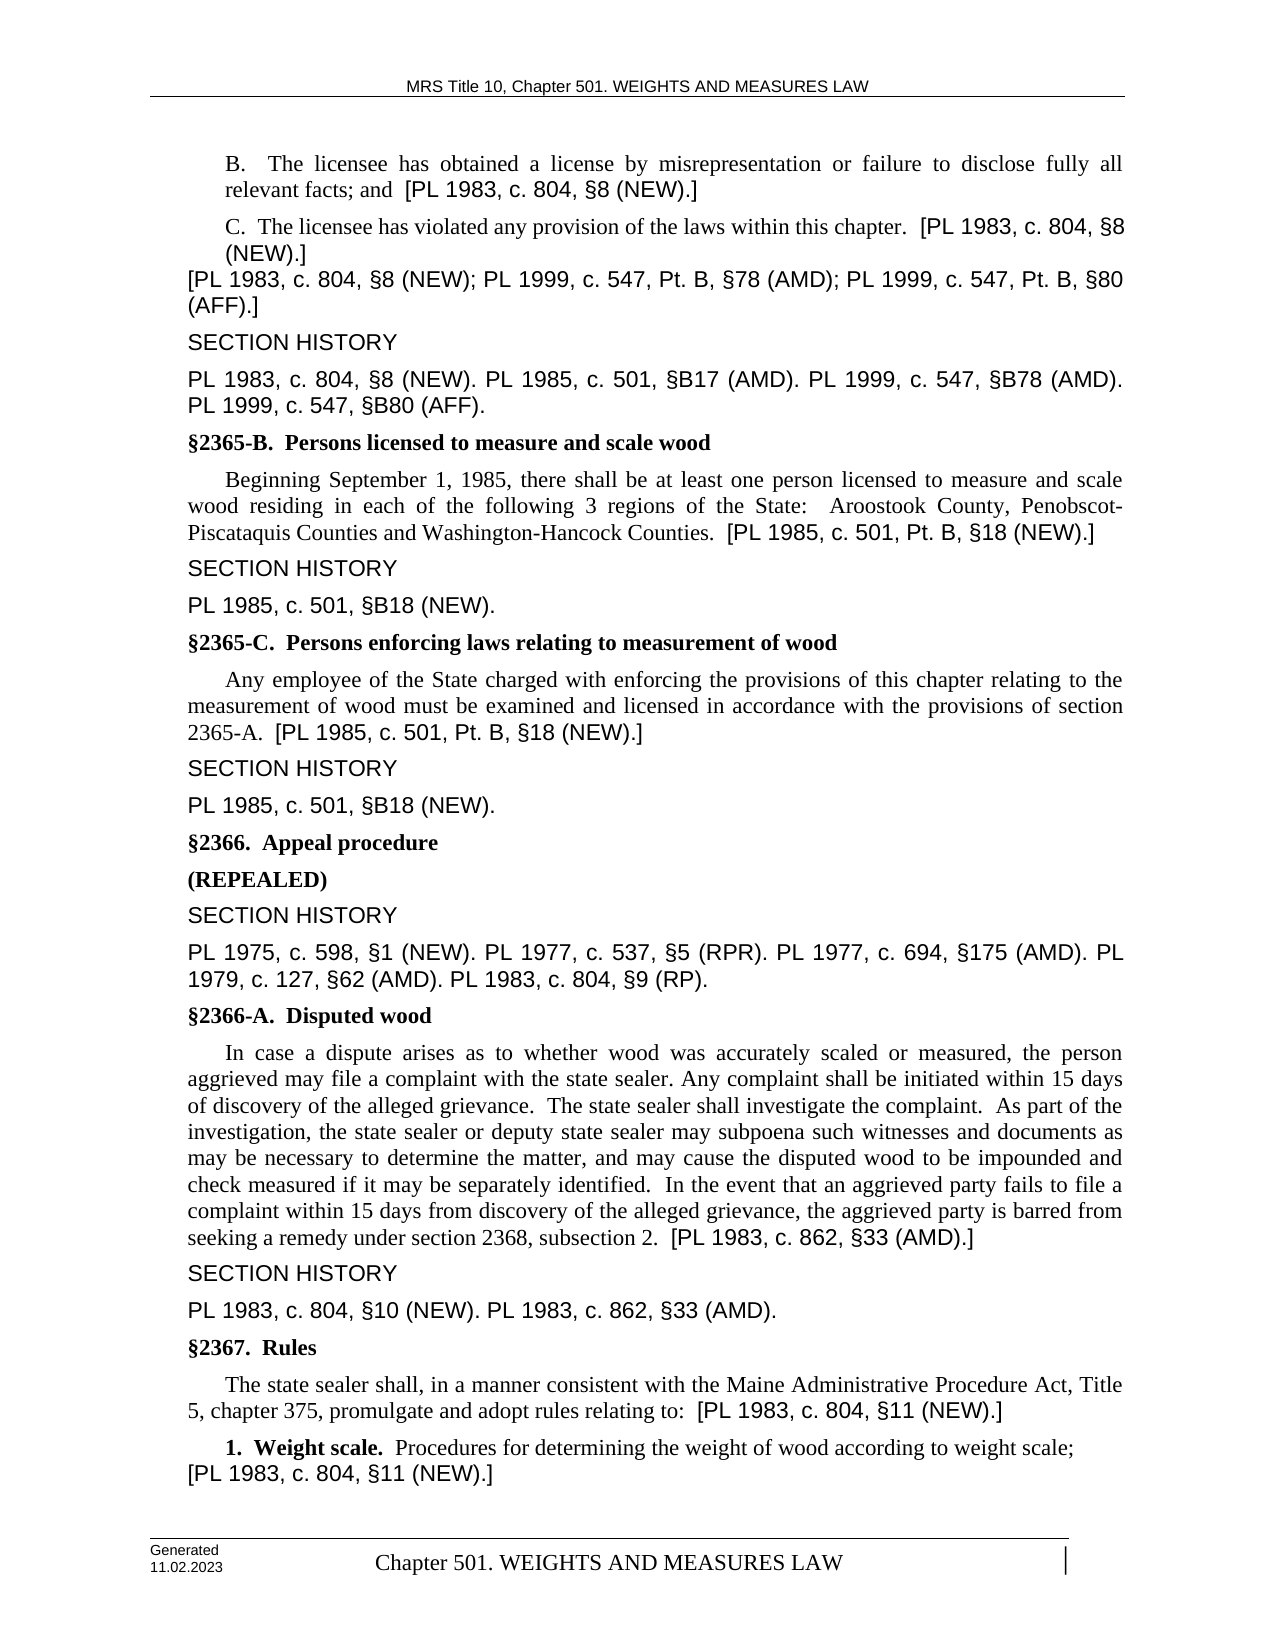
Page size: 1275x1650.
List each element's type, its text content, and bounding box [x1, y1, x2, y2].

text SECTION HISTORY [187, 1260, 1125, 1287]
text PL 1975, c. 598, §1 (NEW). PL 1977, c. 537, §5 (RPR). PL 1977, c. 694, §175 (AMD). PL 1979, c. 127, §62 (AMD). PL 1983, c. 804, §9 (RP). [187, 939, 1125, 992]
text Beginning September 1, 1985, there shall be at least one person licensed to measure and scale wood residing in each of the following 3 regions of the State: Aroostook County, Penobscot-Piscataquis Counties and Washington-Hancock Counties. [PL 1985, c. 501, Pt. B, §18 (NEW).] [187, 466, 1125, 545]
text PL 1985, c. 501, §B18 (NEW). [187, 792, 1125, 818]
text §2367. Rules [187, 1334, 1125, 1360]
text §2365-C. Persons enforcing laws relating to measurement of wood [187, 629, 1125, 655]
text The state sealer shall, in a manner consistent with the Maine Administrative Procedure Act, Title 5, chapter 375, promulgate and adopt rules relating to: [PL 1983, c. 804, §11 (NEW).] [187, 1371, 1125, 1423]
text §2366-A. Disputed wood [187, 1002, 1125, 1029]
text PL 1983, c. 804, §8 (NEW). PL 1985, c. 501, §B17 (AMD). PL 1999, c. 547, §B78 (AMD). PL 1999, c. 547, §B80 (AFF). [187, 366, 1125, 419]
text §2366. Appeal procedure [187, 829, 1125, 855]
text In case a dispute arises as to whether wood was accurately scaled or measured, the person aggrieved may file a complaint with the state sealer. Any complaint shall be initiated within 15 days of discovery of the alleged grievance. The state sealer shall investigate the complaint. As part of the investigation, the state sealer or deputy state sealer may subpoena such witnesses and documents as may be necessary to determine the matter, and may cause the disputed wood to be impounded and check measured if it may be separately identified. In the event that an aggrieved party fails to file a complaint within 15 days from discovery of the alleged grievance, the aggrieved party is barred from seeking a remedy under section 2368, subsection 2. [PL 1983, c. 862, §33 (AMD).] [187, 1039, 1125, 1250]
text [PL 1983, c. 804, §8 (NEW); PL 1999, c. 547, Pt. B, §78 (AMD); PL 1999, c. 547, Pt. B, §80 (AFF).] [187, 266, 1125, 319]
text SECTION HISTORY [187, 555, 1125, 582]
text B. The licensee has obtained a license by misrepresentation or failure to disclose fully all relevant facts; and [PL 1983, c. 804, §8 (NEW).] [225, 150, 1125, 203]
text SECTION HISTORY [187, 755, 1125, 782]
text PL 1983, c. 804, §10 (NEW). PL 1983, c. 862, §33 (AMD). [187, 1297, 1125, 1323]
text PL 1985, c. 501, §B18 (NEW). [187, 592, 1125, 618]
text (REPEALED) [187, 866, 1125, 892]
text §2365-B. Persons licensed to measure and scale wood [187, 429, 1125, 455]
text SECTION HISTORY [187, 329, 1125, 356]
text SECTION HISTORY [187, 902, 1125, 929]
text C. The licensee has violated any provision of the laws within this chapter. [PL 1983, c. 804, §8 (NEW).] [225, 213, 1125, 266]
text 1. Weight scale. Procedures for determining the weight of wood according to weight scale; [187, 1434, 1125, 1460]
text Any employee of the State charged with enforcing the provisions of this chapter relating to the measurement of wood must be examined and licensed in accordance with the provisions of section 2365‑A. [PL 1985, c. 501, Pt. B, §18 (NEW).] [187, 666, 1125, 745]
text [PL 1983, c. 804, §11 (NEW).] [187, 1460, 1125, 1487]
